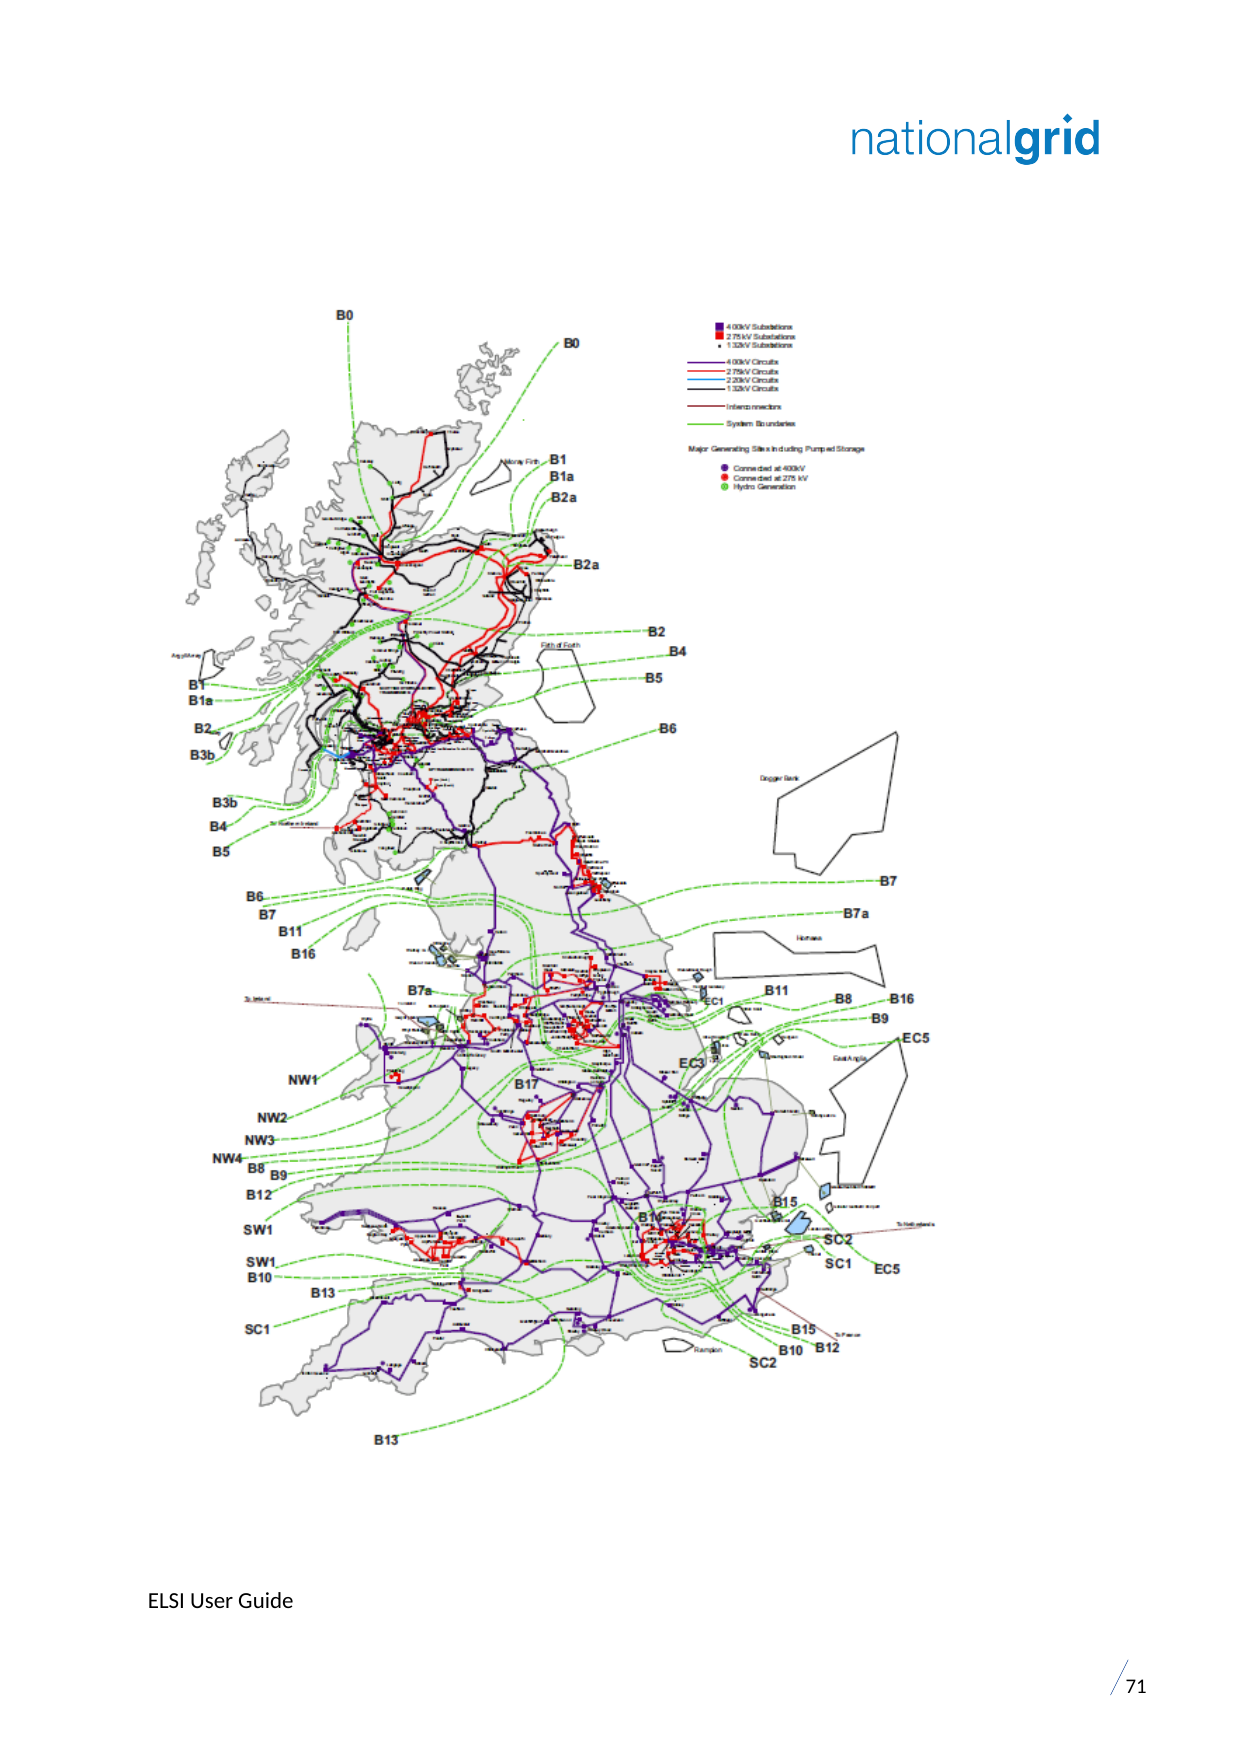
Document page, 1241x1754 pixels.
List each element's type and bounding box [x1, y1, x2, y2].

picture [848, 109, 1099, 166]
